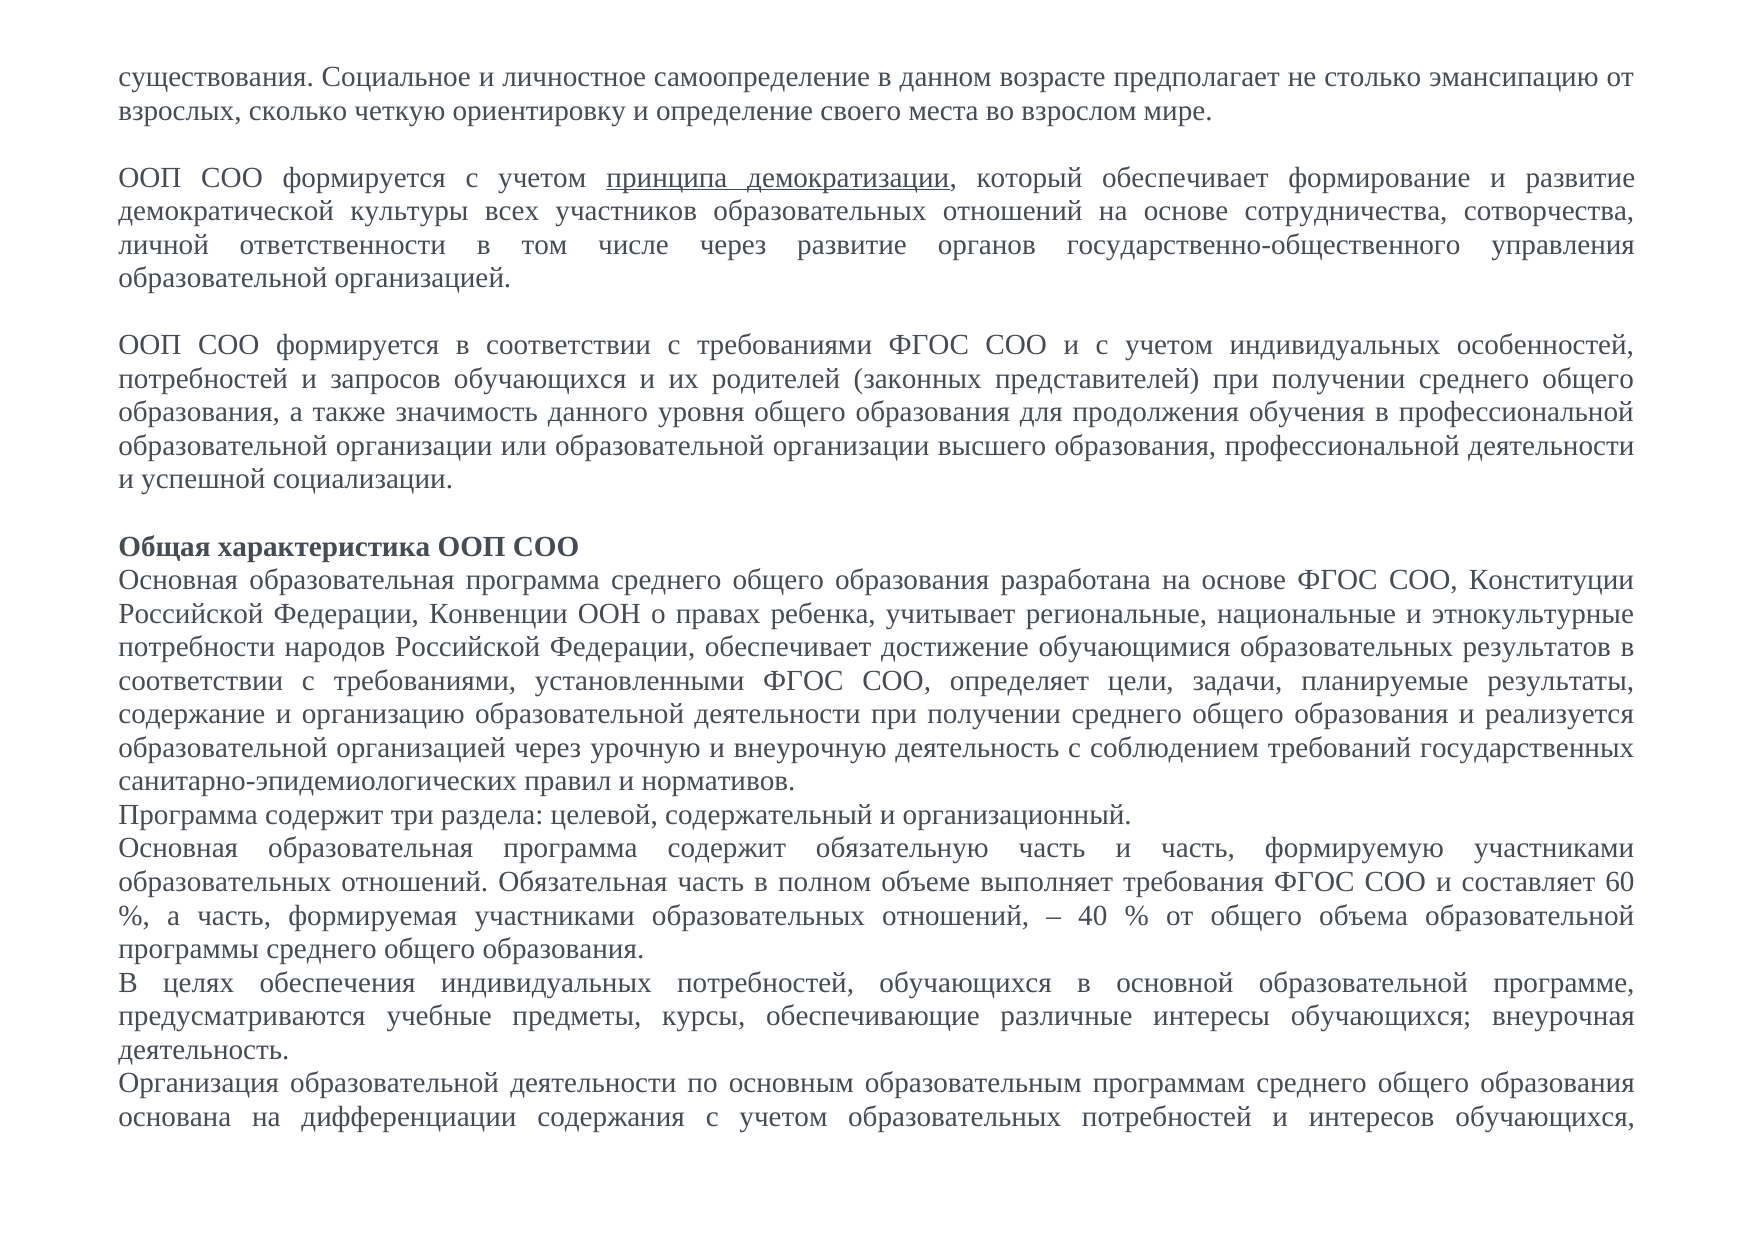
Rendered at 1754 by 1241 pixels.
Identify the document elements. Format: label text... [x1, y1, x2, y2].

text Основная образовательная программа содержит обязательную часть и часть, формируемую участниками образовательных отношений. Обязательная часть в полном объеме выполняет требования ФГОС СОО и составляет 60 %, а часть, формируемая участниками образовательных отношений, – 40 % от общего объема образовательной программы среднего общего образования. [118, 831, 1636, 965]
text Основная образовательная программа среднего общего образования разработана на основе ФГОС СОО, Конституции Российской Федерации, Конвенции ООН о правах ребенка, учитывает региональные, национальные и этнокультурные потребности народов Российской Федерации, обеспечивает достижение обучающимися образовательных результатов в соответствии с требованиями, установленными ФГОС СОО, определяет цели, задачи, планируемые результаты, содержание и организацию образовательной деятельности при получении среднего общего образования и реализуется образовательной организацией через урочную и внеурочную деятельность с соблюдением требований государственных санитарно-эпидемиологических правил и нормативов. [118, 562, 1636, 797]
text ООП СОО формируется в соответствии с требованиями ФГОС СОО и с учетом индивидуальных особенностей, потребностей и запросов обучающихся и их родителей (законных представителей) при получении среднего общего образования, а также значимость данного уровня общего образования для продолжения обучения в профессиональной образовательной организации или образовательной организации высшего образования, профессиональной деятельности и успешной социализации. [118, 327, 1636, 495]
text В целях обеспечения индивидуальных потребностей, обучающихся в основной образовательной программе, предусматриваются учебные предметы, курсы, обеспечивающие различные интересы обучающихся; внеурочная деятельность. [118, 965, 1636, 1065]
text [118, 59, 1636, 126]
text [118, 1065, 1636, 1132]
text Общая характеристика ООП СОО [118, 529, 1636, 562]
text ООП СОО формируется с учетом принципа демократизации, который обеспечивает формирование и развитие демократической культуры всех участников образовательных отношений на основе сотрудничества, сотворчества, личной ответственности в том числе через развитие органов государственно-общественного управления образовательной организацией. [118, 160, 1636, 294]
text Программа содержит три раздела: целевой, содержательный и организационный. [118, 797, 1636, 831]
